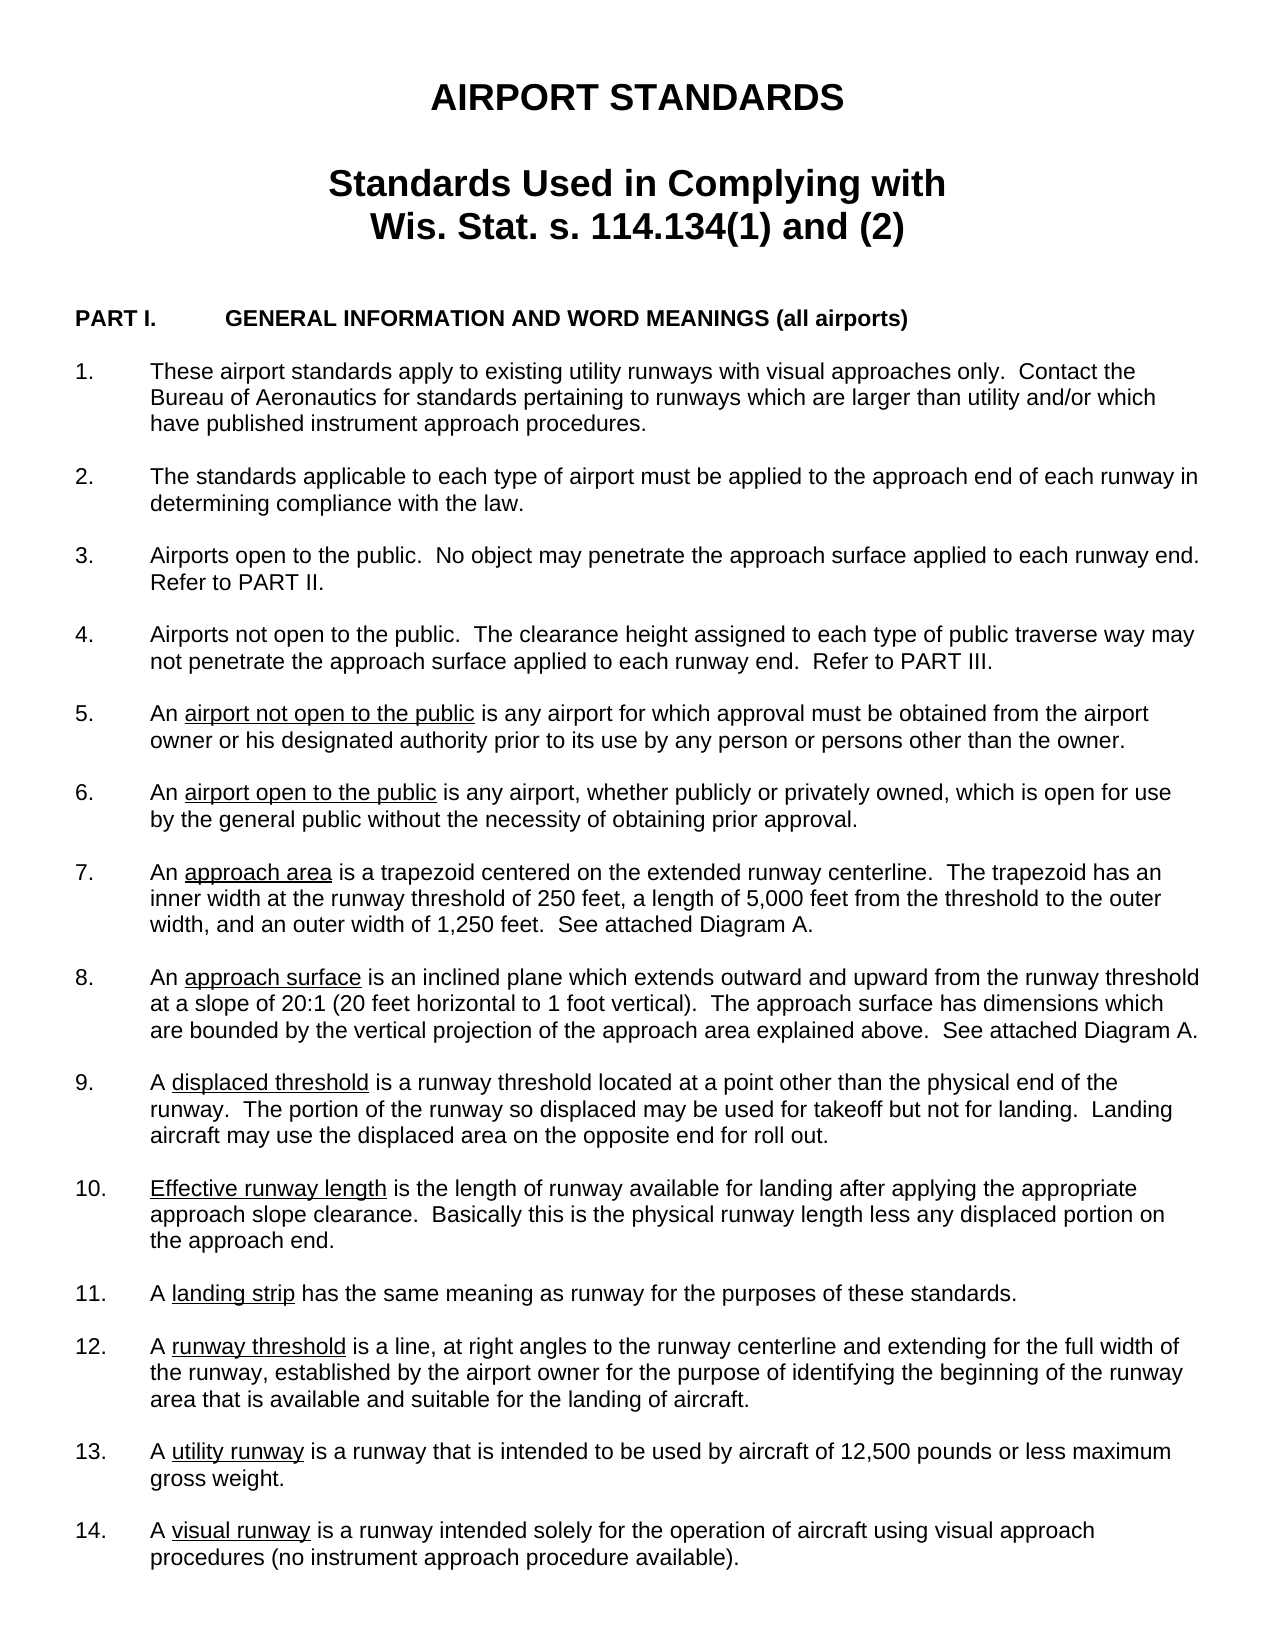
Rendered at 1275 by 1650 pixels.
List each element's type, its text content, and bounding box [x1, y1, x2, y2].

text 11. A landing strip has the same meaning as runway for the purposes of these standards. [75, 1280, 1200, 1306]
text AIRPORT STANDARDS [75, 75, 1200, 118]
text PART I. GENERAL INFORMATION AND WORD MEANINGS (all airports) [75, 305, 1200, 331]
text 9. A displaced threshold is a runway threshold located at a point other than the physical end of the runway. The portion of the runway so displaced may be used for takeoff but not for landing. Landing aircraft may use the displaced area on the opposite end for roll out. [75, 1069, 1200, 1148]
text 1. These airport standards apply to existing utility runways with visual approaches only. Contact the Bureau of Aeronautics for standards pertaining to runways which are larger than utility and/or which have published instrument approach procedures. [75, 358, 1200, 437]
text 12. A runway threshold is a line, at right angles to the runway centerline and extending for the full width of the runway, established by the airport owner for the purpose of identifying the beginning of the runway area that is available and suitable for the landing of aircraft. [75, 1333, 1200, 1412]
text 14. A visual runway is a runway intended solely for the operation of aircraft using visual approach procedures (no instrument approach procedure available). [75, 1517, 1200, 1570]
text 4. Airports not open to the public. The clearance height assigned to each type of public traverse way may not penetrate the approach surface applied to each runway end. Refer to PART III. [75, 621, 1200, 674]
text 3. Airports open to the public. No object may penetrate the approach surface applied to each runway end. Refer to PART II. [75, 542, 1200, 595]
text 2. The standards applicable to each type of airport must be applied to the approach end of each runway in determining compliance with the law. [75, 463, 1200, 516]
text 6. An airport open to the public is any airport, whether publicly or privately owned, which is open for use by the general public without the necessity of obtaining prior approval. [75, 779, 1200, 832]
text Standards Used in Complying with [75, 161, 1200, 204]
text 5. An airport not open to the public is any airport for which approval must be obtained from the airport owner or his designated authority prior to its use by any person or persons other than the owner. [75, 700, 1200, 753]
text 7. An approach area is a trapezoid centered on the extended runway centerline. The trapezoid has an inner width at the runway threshold of 250 feet, a length of 5,000 feet from the threshold to the outer width, and an outer width of 1,250 feet. See attached Diagram A. [75, 858, 1200, 937]
text 13. A utility runway is a runway that is intended to be used by aircraft of 12,500 pounds or less maximum gross weight. [75, 1438, 1200, 1491]
text 8. An approach surface is an inclined plane which extends outward and upward from the runway threshold at a slope of 20:1 (20 feet horizontal to 1 foot vertical). The approach surface has dimensions which are bounded by the vertical projection of the approach area explained above. See attached Diagram A. [75, 964, 1200, 1043]
text 10. Effective runway length is the length of runway available for landing after applying the appropriate approach slope clearance. Basically this is the physical runway length less any displaced portion on the approach end. [75, 1175, 1200, 1254]
text Wis. Stat. s. 114.134(1) and (2) [75, 204, 1200, 247]
